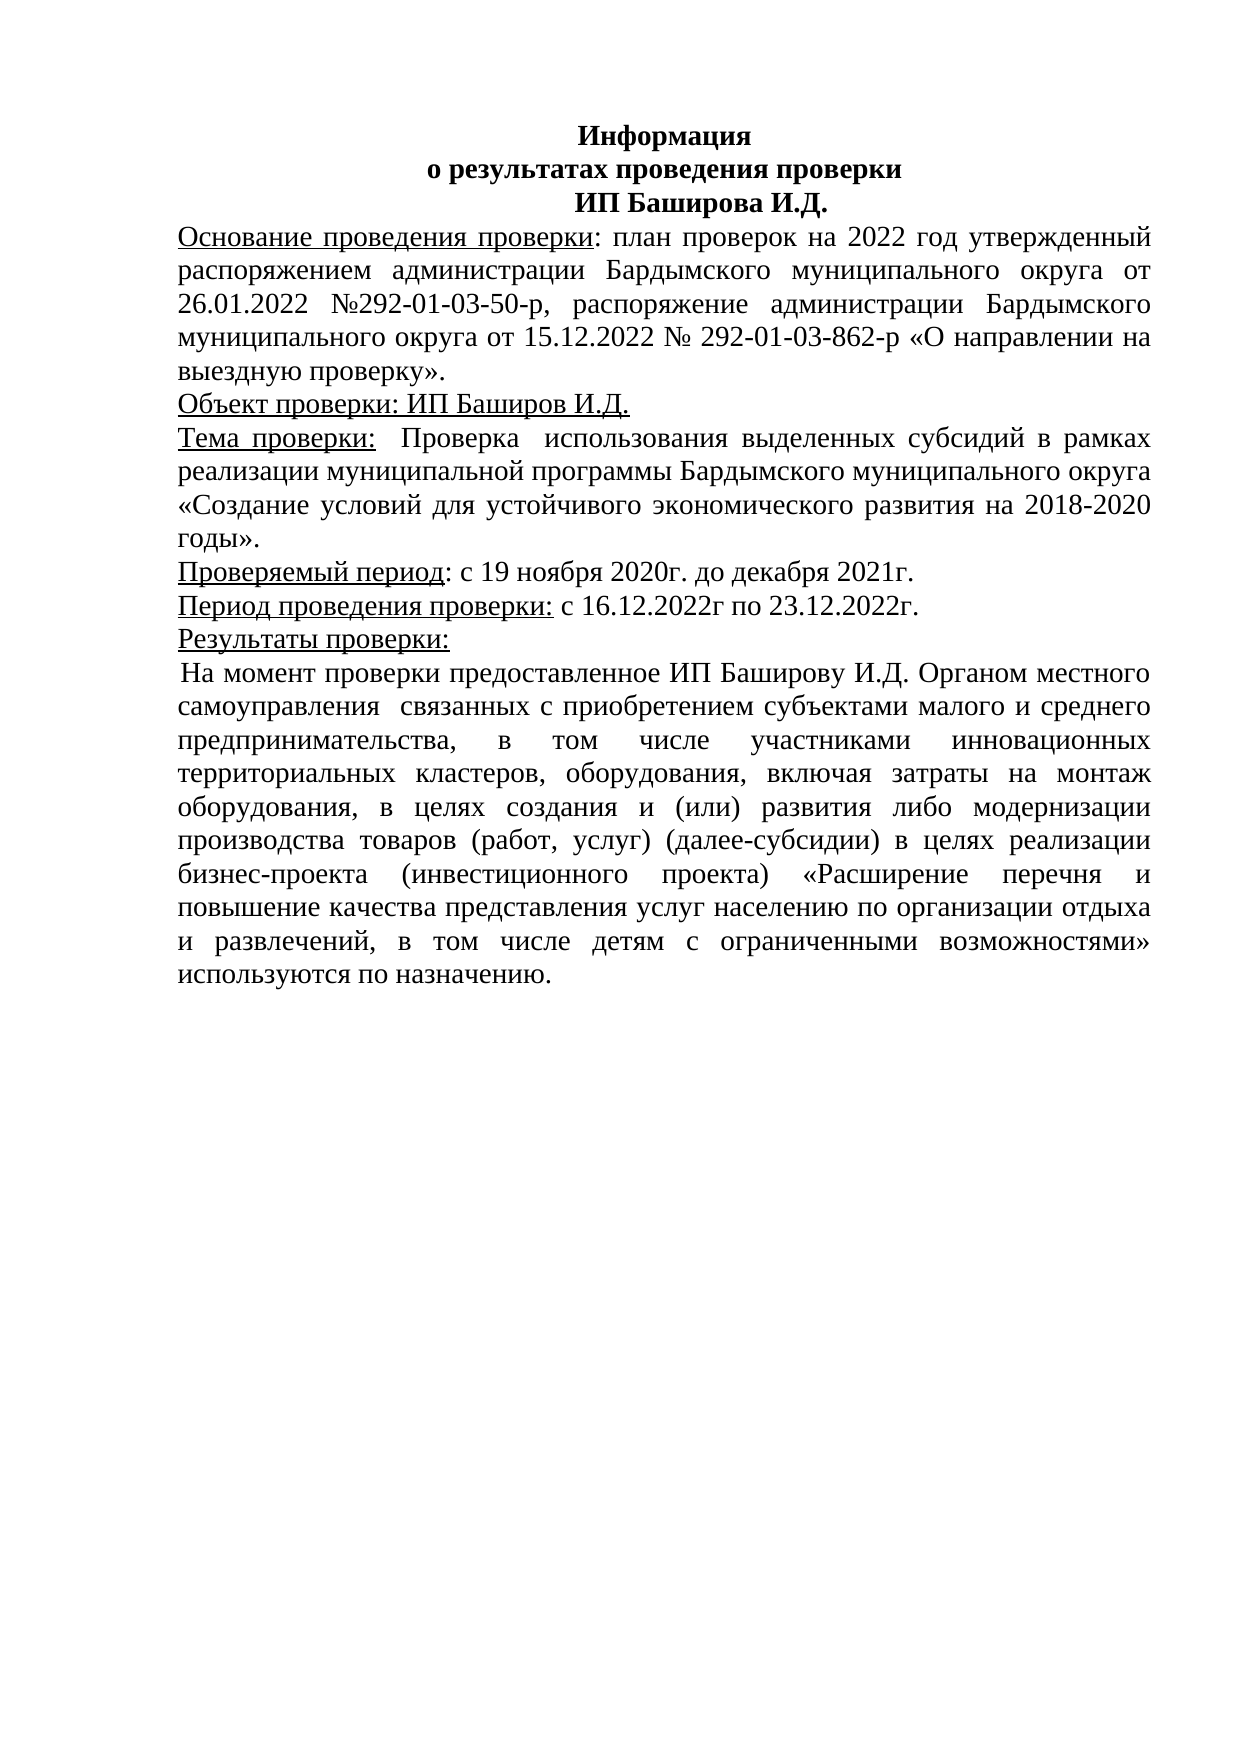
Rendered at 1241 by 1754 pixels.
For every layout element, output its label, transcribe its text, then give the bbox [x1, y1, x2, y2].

text Основание проведения проверки: план проверок на 2022 год утвержденный распоряжением администрации Бардымского муниципального округа от 26.01.2022 №292-01-03-50-р, распоряжение администрации Бардымского муниципального округа от 15.12.2022 № 292-01-03-862-р «О направлении на выездную проверку». [177, 219, 1152, 386]
text Результаты проверки: [177, 621, 1152, 655]
text На момент проверки предоставленное ИП Баширову И.Д. Органом местного самоуправления связанных с приобретением субъектами малого и среднего предпринимательства, в том числе участниками инновационных территориальных кластеров, оборудования, включая затраты на монтаж оборудования, в целях создания и (или) развития либо модернизации производства товаров (работ, услуг) (далее-субсидии) в целях реализации бизнес-проекта (инвестиционного проекта) «Расширение перечня и повышение качества представления услуг населению по организации отдыха и развлечений, в том числе детям с ограниченными возможностями» используются по назначению. [162, 655, 1152, 990]
text Период проведения проверки: с 16.12.2022г по 23.12.2022г. [177, 588, 1152, 621]
text Информация [177, 118, 1152, 152]
text Проверяемый период: с 19 ноября 2020г. до декабря 2021г. [177, 554, 1152, 588]
text Объект проверки: ИП Баширов И.Д. [177, 386, 1152, 420]
text о результатах проведения проверки [177, 152, 1152, 185]
text ИП Баширова И.Д. [177, 185, 1152, 219]
text Тема проверки: Проверка использования выделенных субсидий в рамках реализации муниципальной программы Бардымского муниципального округа «Создание условий для устойчивого экономического развития на 2018-2020 годы». [177, 420, 1152, 554]
